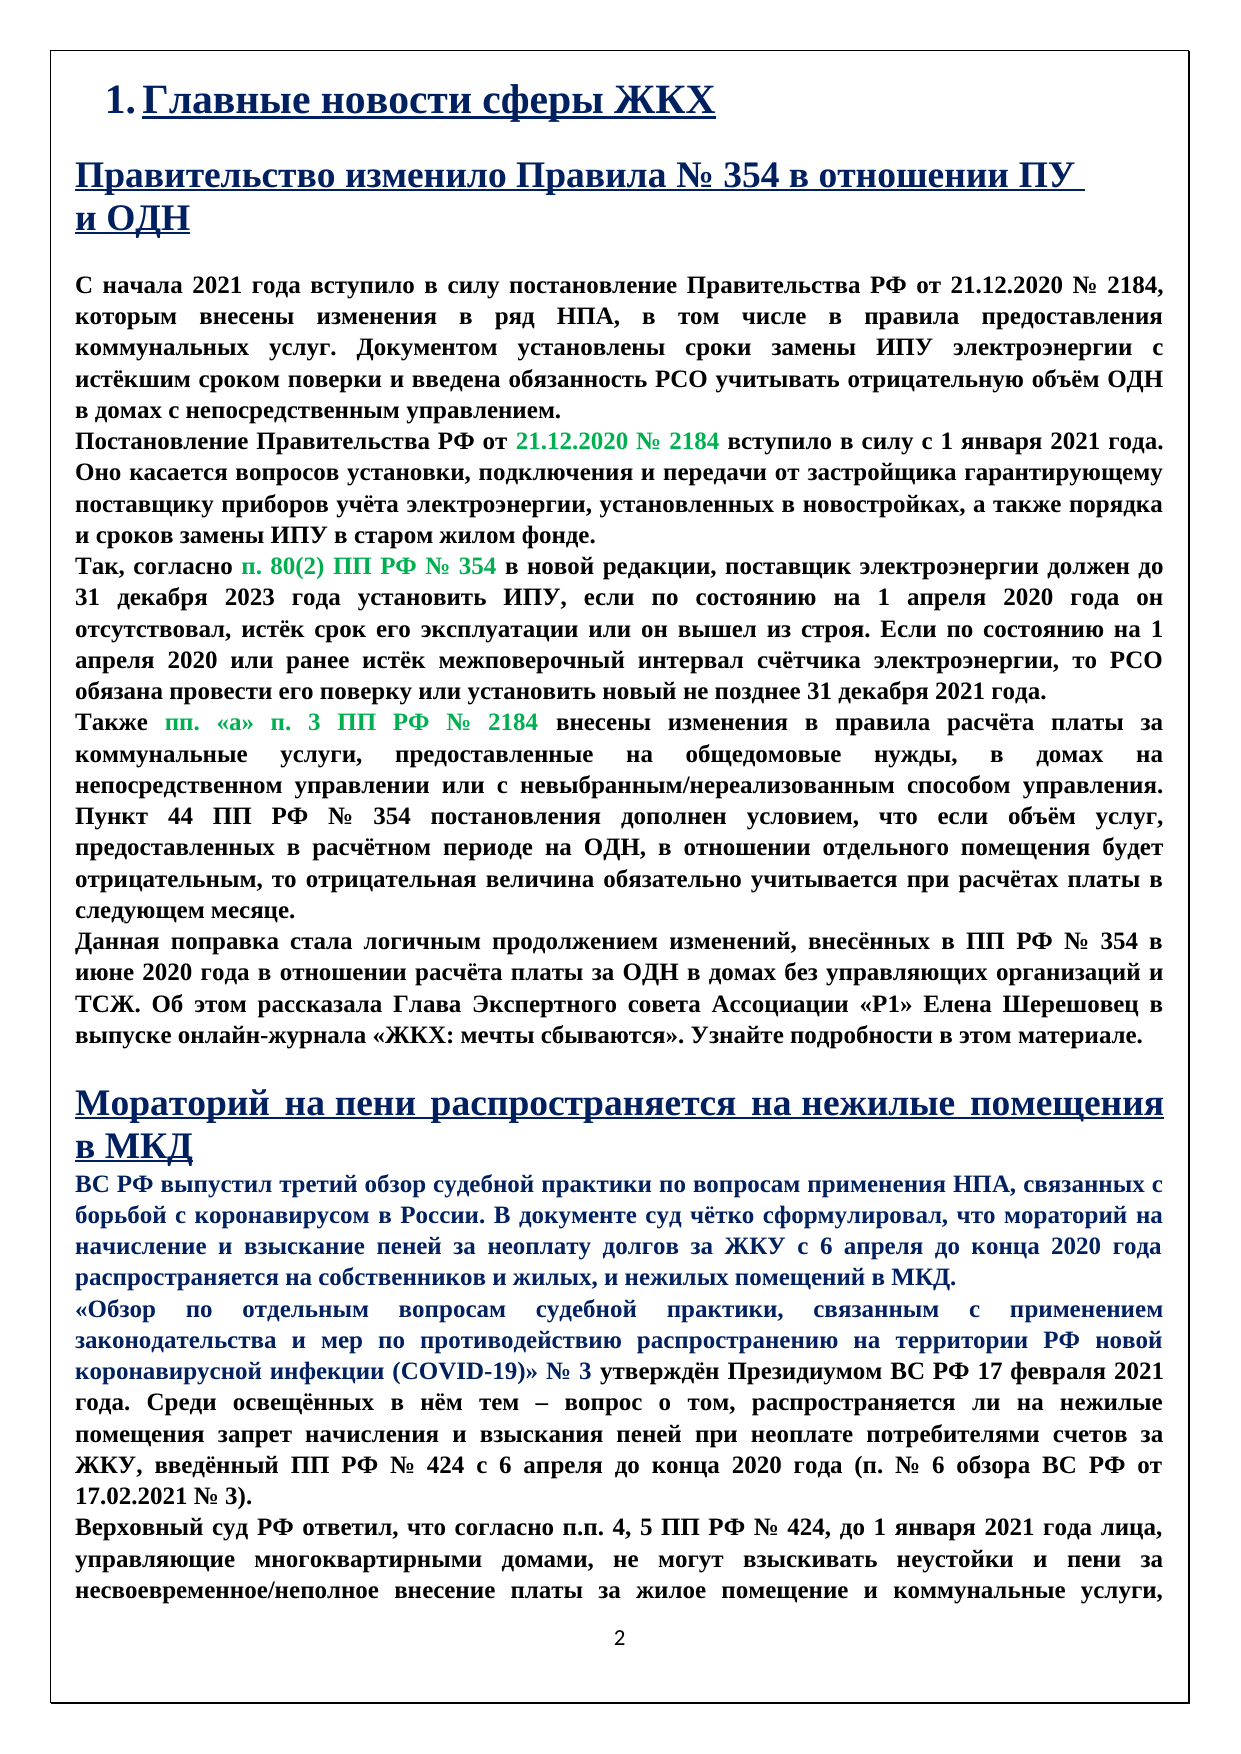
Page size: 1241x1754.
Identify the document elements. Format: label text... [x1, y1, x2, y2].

text Так, согласно п. 80(2) ПП РФ № 354 в новой редакции, поставщик электроэнергии должен до 31 декабря 2023 года установить ИПУ, если по состоянию на 1 апреля 2020 года он отсутствовал, истёк срок его эксплуатации или он вышел из строя. Если по состоянию на 1 апреля 2020 или ранее истёк межповерочный интервал счётчика электроэнергии, то РСО обязана провести его поверку или установить новый не позднее 31 декабря 2021 года. [75, 549, 1164, 705]
text С начала 2021 года вступило в силу постановление Правительства РФ от 21.12.2020 № 2184, которым внесены изменения в ряд НПА, в том числе в правила предоставления коммунальных услуг. Документом установлены сроки замены ИПУ электроэнергии с истёкшим сроком поверки и введена обязанность РСО учитывать отрицательную объём ОДН в домах с непосредственным управлением. [75, 267, 1164, 424]
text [75, 1510, 1164, 1604]
text Правительство изменило Правила № 354 в отношении ПУ и ОДН [75, 152, 1164, 238]
text Мораторий на пени распространяется на нежилые помещения в МКД [75, 1080, 1164, 1117]
text ВС РФ выпустил третий обзор судебной практики по вопросам применения НПА, связанных с борьбой с коронавирусом в России. В документе суд чётко сформулировал, что мораторий на начисление и взыскание пеней за неоплату долгов за ЖКУ с 6 апреля до конца 2020 года распространяется на собственников и жилых, и нежилых помещений в МКД. [75, 1166, 1164, 1291]
text Постановление Правительства РФ от 21.12.2020 № 2184 вступило в силу с 1 января 2021 года. Оно касается вопросов установки, подключения и передачи от застройщика гарантирующему поставщику приборов учёта электроэнергии, установленных в новостройках, а также порядка и сроков замены ИПУ в старом жилом фонде. [75, 424, 1164, 549]
text «Обзор по отдельным вопросам судебной практики, связанным с применением законодательства и мер по противодействию распространению на территории РФ новой коронавирусной инфекции (COVID-19)» № 3 утверждён Президиумом ВС РФ 17 февраля 2021 года. Среди освещённых в нём тем – вопрос о том, распространяется ли на нежилые помещения запрет начисления и взыскания пеней при неоплате потребителями счетов за ЖКУ, введённый ПП РФ № 424 с 6 апреля до конца 2020 года (п. № 6 обзора ВС РФ от 17.02.2021 № 3). [75, 1291, 1164, 1510]
text Данная поправка стала логичным продолжением изменений, внесённых в ПП РФ № 354 в июне 2020 года в отношении расчёта платы за ОДН в домах без управляющих организаций и ТСЖ. Об этом рассказала Глава Экспертного совета Ассоциации «Р1» Елена Шерешовец в выпуске онлайн-журнала «ЖКХ: мечты сбываются». Узнайте подробности в этом материале. [75, 924, 1164, 1049]
list Главные новости сферы ЖКХ [104, 75, 1164, 123]
text Также пп. «а» п. 3 ПП РФ № 2184 внесены изменения в правила расчёта платы за коммунальные услуги, предоставленные на общедомовые нужды, в домах на непосредственном управлении или с невыбранным/нереализованным способом управления. Пункт 44 ПП РФ № 354 постановления дополнен условием, что если объём услуг, предоставленных в расчётном периоде на ОДН, в отношении отдельного помещения будет отрицательным, то отрицательная величина обязательно учитывается при расчётах платы в следующем месяце. [75, 705, 1164, 924]
text Мораторий на пени распространяется на нежилые помещения в МКД [75, 1119, 1164, 1166]
